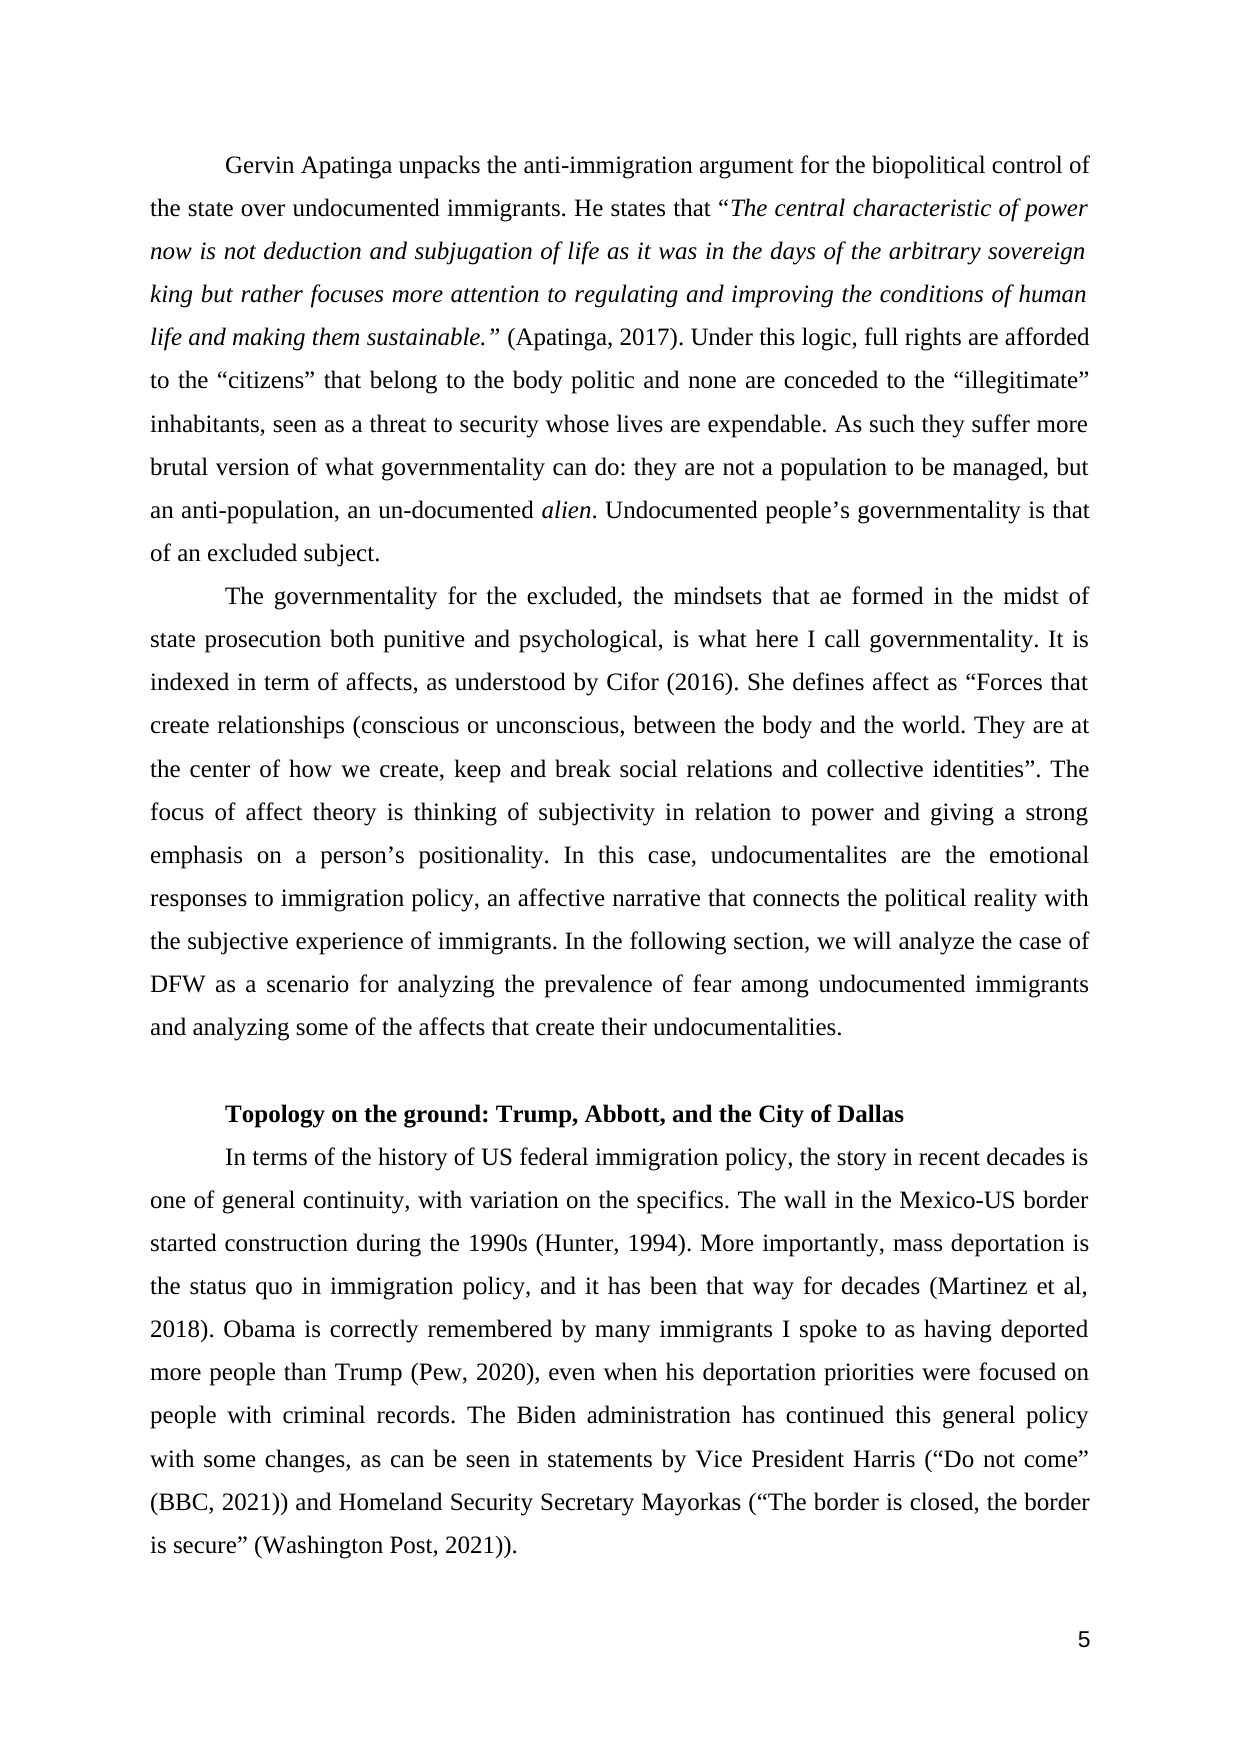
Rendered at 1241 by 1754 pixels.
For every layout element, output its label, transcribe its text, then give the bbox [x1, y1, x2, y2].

text The governmentality for the excluded, the mindsets that ae formed in the midst of state prosecution both punitive and psychological, is what here I call governmentality. It is indexed in term of affects, as understood by Cifor (2016). She defines affect as “Forces that create relationships (conscious or unconscious, between the body and the world. They are at the center of how we create, keep and break social relations and collective identities”. The focus of affect theory is thinking of subjectivity in relation to power and giving a strong emphasis on a person’s positionality. In this case, undocumentalites are the emotional responses to immigration policy, an affective narrative that connects the political reality with the subjective experience of immigrants. In the following section, we will analyze the case of DFW as a scenario for analyzing the prevalence of fear among undocumented immigrants and analyzing some of the affects that create their undocumentalities. [150, 581, 1090, 1041]
text Gervin Apatinga unpacks the anti-immigration argument for the biopolitical control of the state over undocumented immigrants. He states that “The central characteristic of power now is not deduction and subjugation of life as it was in the days of the arbitrary sovereign king but rather focuses more attention to regulating and improving the conditions of human life and making them sustainable.” (Apatinga, 2017). Under this logic, full rights are afforded to the “citizens” that belong to the body politic and none are conceded to the “illegitimate” inhabitants, seen as a threat to security whose lives are expendable. As such they suffer more brutal version of what governmentality can do: they are not a population to be managed, but an anti-population, an un-documented alien. Undocumented people’s governmentality is that of an excluded subject. [150, 150, 1090, 567]
text Topology on the ground: Trump, Abbott, and the City of Dallas [150, 1099, 1090, 1127]
text In terms of the history of US federal immigration policy, the story in recent decades is one of general continuity, with variation on the specifics. The wall in the Mexico-US border started construction during the 1990s (Hunter, 1994). More importantly, mass deportation is the status quo in immigration policy, and it has been that way for decades (Martinez et al, 2018). Obama is correctly remembered by many immigrants I spoke to as having deported more people than Trump (Pew, 2020), even when his deportation priorities were focused on people with criminal records. The Biden administration has continued this general policy with some changes, as can be seen in statements by Vice President Harris (“Do not come” (BBC, 2021)) and Homeland Security Secretary Mayorkas (“The border is closed, the border is secure” (Washington Post, 2021)). [150, 1142, 1090, 1559]
